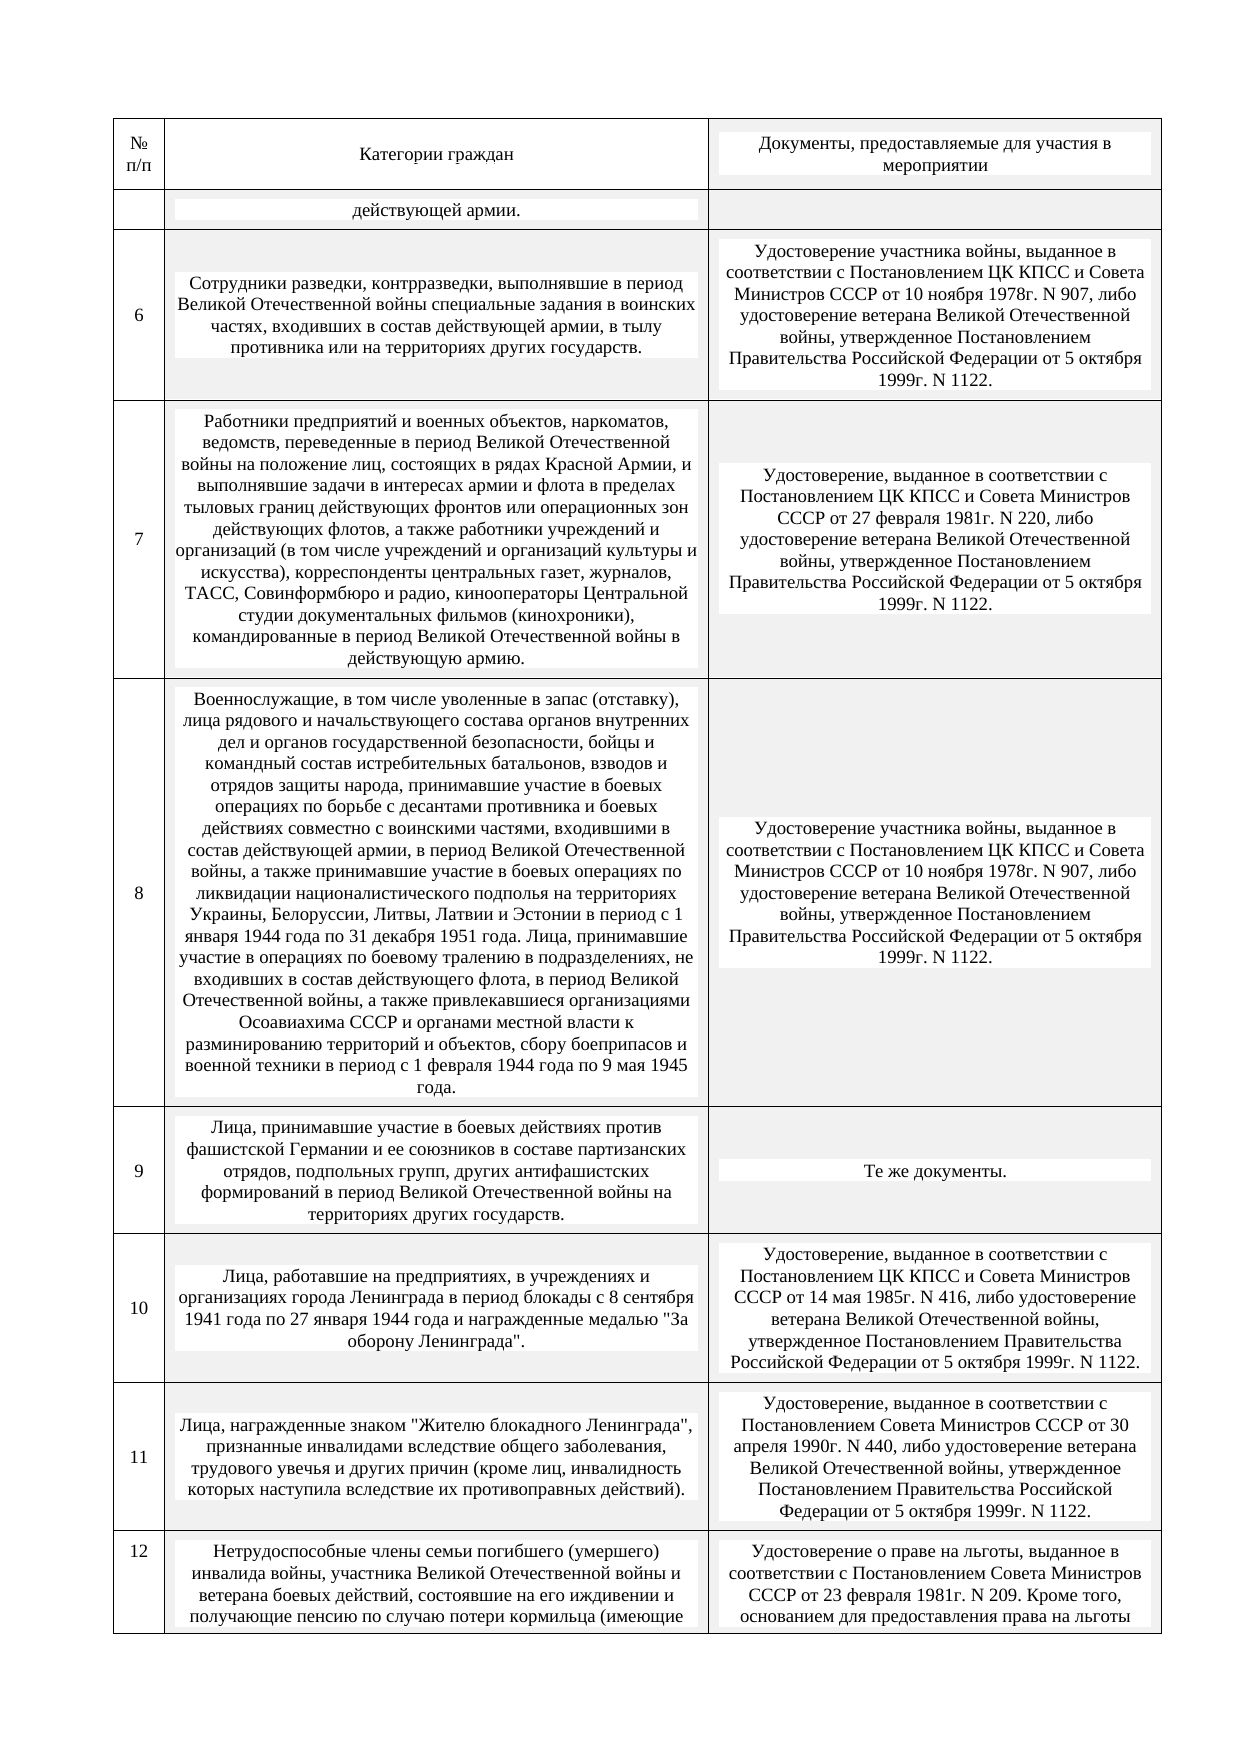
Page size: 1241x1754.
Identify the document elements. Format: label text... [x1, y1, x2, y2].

table_cell 11 [114, 1383, 164, 1530]
table_cell 10 [114, 1234, 164, 1382]
table_cell Работники предприятий и военных объектов, наркоматов, ведомств, переведенные в период Великой Отечественной войны на положение лиц, состоящих в рядах Красной Армии, и выполнявшие задачи в интересах армии и флота в пределах тыловых границ действующих фронтов или операционных зон действующих флотов, а также работники учреждений и организаций (в том числе учреждений и организаций культуры и искусства), корреспонденты центральных газет, журналов, ТАСС, Совинформбюро и радио, кинооператоры Центральной студии документальных фильмов (кинохроники), командированные в период Великой Отечественной войны в действующую армию. [165, 401, 708, 677]
table_cell Лица, работавшие на предприятиях, в учреждениях и организациях города Ленинграда в период блокады с 8 сентября 1941 года по 27 января 1944 года и награжденные медалью "За оборону Ленинграда". [165, 1234, 708, 1382]
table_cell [709, 1531, 1161, 1633]
table_cell Удостоверение, выданное в соответствии с Постановлением Совета Министров СССР от 30 апреля 1990г. N 440, либо удостоверение ветерана Великой Отечественной войны, утвержденное Постановлением Правительства Российской Федерации от 5 октября 1999г. N 1122. [709, 1383, 1161, 1530]
table_cell Лица, принимавшие участие в боевых действиях против фашистской Германии и ее союзников в составе партизанских отрядов, подпольных групп, других антифашистских формирований в период Великой Отечественной войны на территориях других государств. [165, 1107, 708, 1233]
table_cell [709, 190, 1161, 229]
table_cell 8 [114, 679, 164, 1106]
table_cell 7 [114, 401, 164, 677]
table_header № п/п [114, 119, 164, 189]
table_cell Сотрудники разведки, контрразведки, выполнявшие в период Великой Отечественной войны специальные задания в воинских частях, входивших в состав действующей армии, в тылу противника или на территориях других государств. [165, 230, 708, 399]
table_cell Военнослужащие, в том числе уволенные в запас (отставку), лица рядового и начальствующего состава органов внутренних дел и органов государственной безопасности, бойцы и командный состав истребительных батальонов, взводов и отрядов защиты народа, принимавшие участие в боевых операциях по борьбе с десантами противника и боевых действиях совместно с воинскими частями, входившими в состав действующей армии, в период Великой Отечественной войны, а также принимавшие участие в боевых операциях по ликвидации националистического подполья на территориях Украины, Белоруссии, Литвы, Латвии и Эстонии в период с 1 января 1944 года по 31 декабря 1951 года. Лица, принимавшие участие в операциях по боевому тралению в подразделениях, не входивших в состав действующего флота, в период Великой Отечественной войны, а также привлекавшиеся организациями Осоавиахима СССР и органами местной власти к разминированию территорий и объектов, сбору боеприпасов и военной техники в период с 1 февраля 1944 года по 9 мая 1945 года. [165, 679, 708, 1106]
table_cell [165, 190, 708, 229]
table_cell 5 [114, 190, 164, 229]
table_cell Лица, награжденные знаком "Жителю блокадного Ленинграда", признанные инвалидами вследствие общего заболевания, трудового увечья и других причин (кроме лиц, инвалидность которых наступила вследствие их противоправных действий). [165, 1383, 708, 1530]
table_cell Удостоверение, выданное в соответствии с Постановлением ЦК КПСС и Совета Министров СССР от 14 мая 1985г. N 416, либо удостоверение ветерана Великой Отечественной войны, утвержденное Постановлением Правительства Российской Федерации от 5 октября 1999г. N 1122. [709, 1234, 1161, 1382]
table_cell 9 [114, 1107, 164, 1233]
table_cell 12 [114, 1531, 164, 1633]
table_header Документы, предоставляемые для участия в мероприятии [709, 119, 1161, 189]
table_cell Те же документы. [709, 1107, 1161, 1233]
table_header Категории граждан [165, 119, 708, 189]
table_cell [165, 1531, 708, 1633]
table_cell 6 [114, 230, 164, 399]
